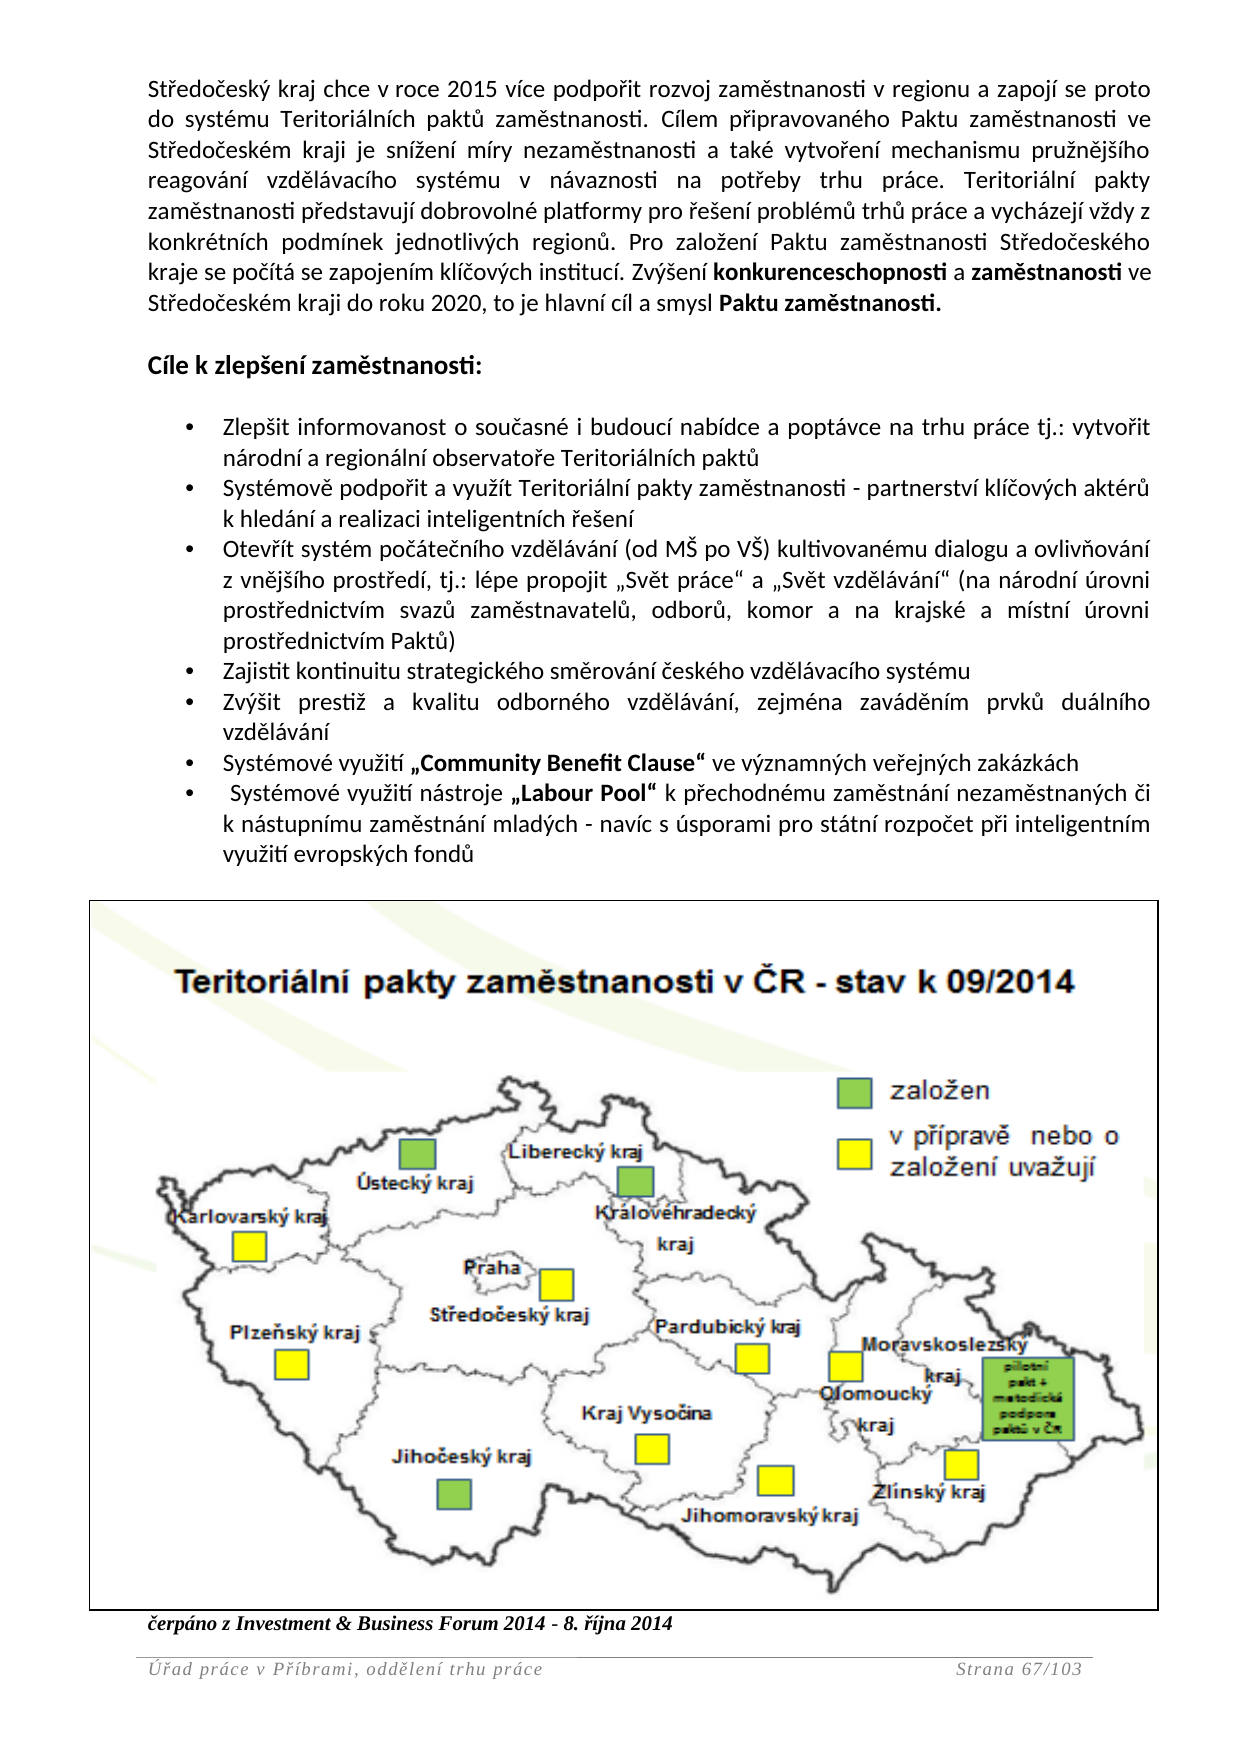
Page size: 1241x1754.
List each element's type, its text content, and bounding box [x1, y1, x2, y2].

list Zlepšit informovanost o současné i budoucí nabídce a poptávce na trhu práce tj.: vytvořit národní a regionální observatoře Teritoriálních paktů [185, 411, 1152, 472]
list Systémové využití nástroje „Labour Pool“ k přechodnému zaměstnání nezaměstnaných či k nástupnímu zaměstnání mladých - navíc s úsporami pro státní rozpočet při inteligentním využití evropských fondů [185, 778, 1152, 869]
list Zajistit kontinuitu strategického směrování českého vzdělávacího systému [185, 656, 1152, 686]
list Zvýšit prestiž a kvalitu odborného vzdělávání, zejména zaváděním prvků duálního vzdělávání [185, 686, 1152, 747]
text Cíle k zlepšení zaměstnanosti: [148, 348, 1152, 381]
text čerpáno z Investment & Business Forum 2014 - 8. října 2014 [148, 1611, 1152, 1635]
list Systémové využití „Community Benefit Clause“ ve významných veřejných zakázkách [185, 747, 1152, 778]
picture [90, 901, 1157, 1609]
list Otevřít systém počátečního vzdělávání (od MŠ po VŠ) kultivovanému dialogu a ovlivňování z vnějšího prostředí, tj.: lépe propojit „Svět práce“ a „Svět vzdělávání“ (na národní úrovni prostřednictvím svazů zaměstnavatelů, odborů, komor a na krajské a místní úrovni prostřednictvím Paktů) [185, 533, 1152, 656]
text Středočeský kraj chce v roce 2015 více podpořit rozvoj zaměstnanosti v regionu a zapojí se proto do systému Teritoriálních paktů zaměstnanosti. Cílem připravovaného Paktu zaměstnanosti ve Středočeském kraji je snížení míry nezaměstnanosti a také vytvoření mechanismu pružnějšího reagování vzdělávacího systému v návaznosti na potřeby trhu práce. Teritoriální pakty zaměstnanosti představují dobrovolné platformy pro řešení problémů trhů práce a vycházejí vždy z konkrétních podmínek jednotlivých regionů. Pro založení Paktu zaměstnanosti Středočeského kraje se počítá se zapojením klíčových institucí. Zvýšení konkurenceschopnosti a zaměstnanosti ve Středočeském kraji do roku 2020, to je hlavní cíl a smysl Paktu zaměstnanosti. [148, 73, 1152, 317]
list Systémově podpořit a využít Teritoriální pakty zaměstnanosti - partnerství klíčových aktérů k hledání a realizaci inteligentních řešení [185, 472, 1152, 533]
